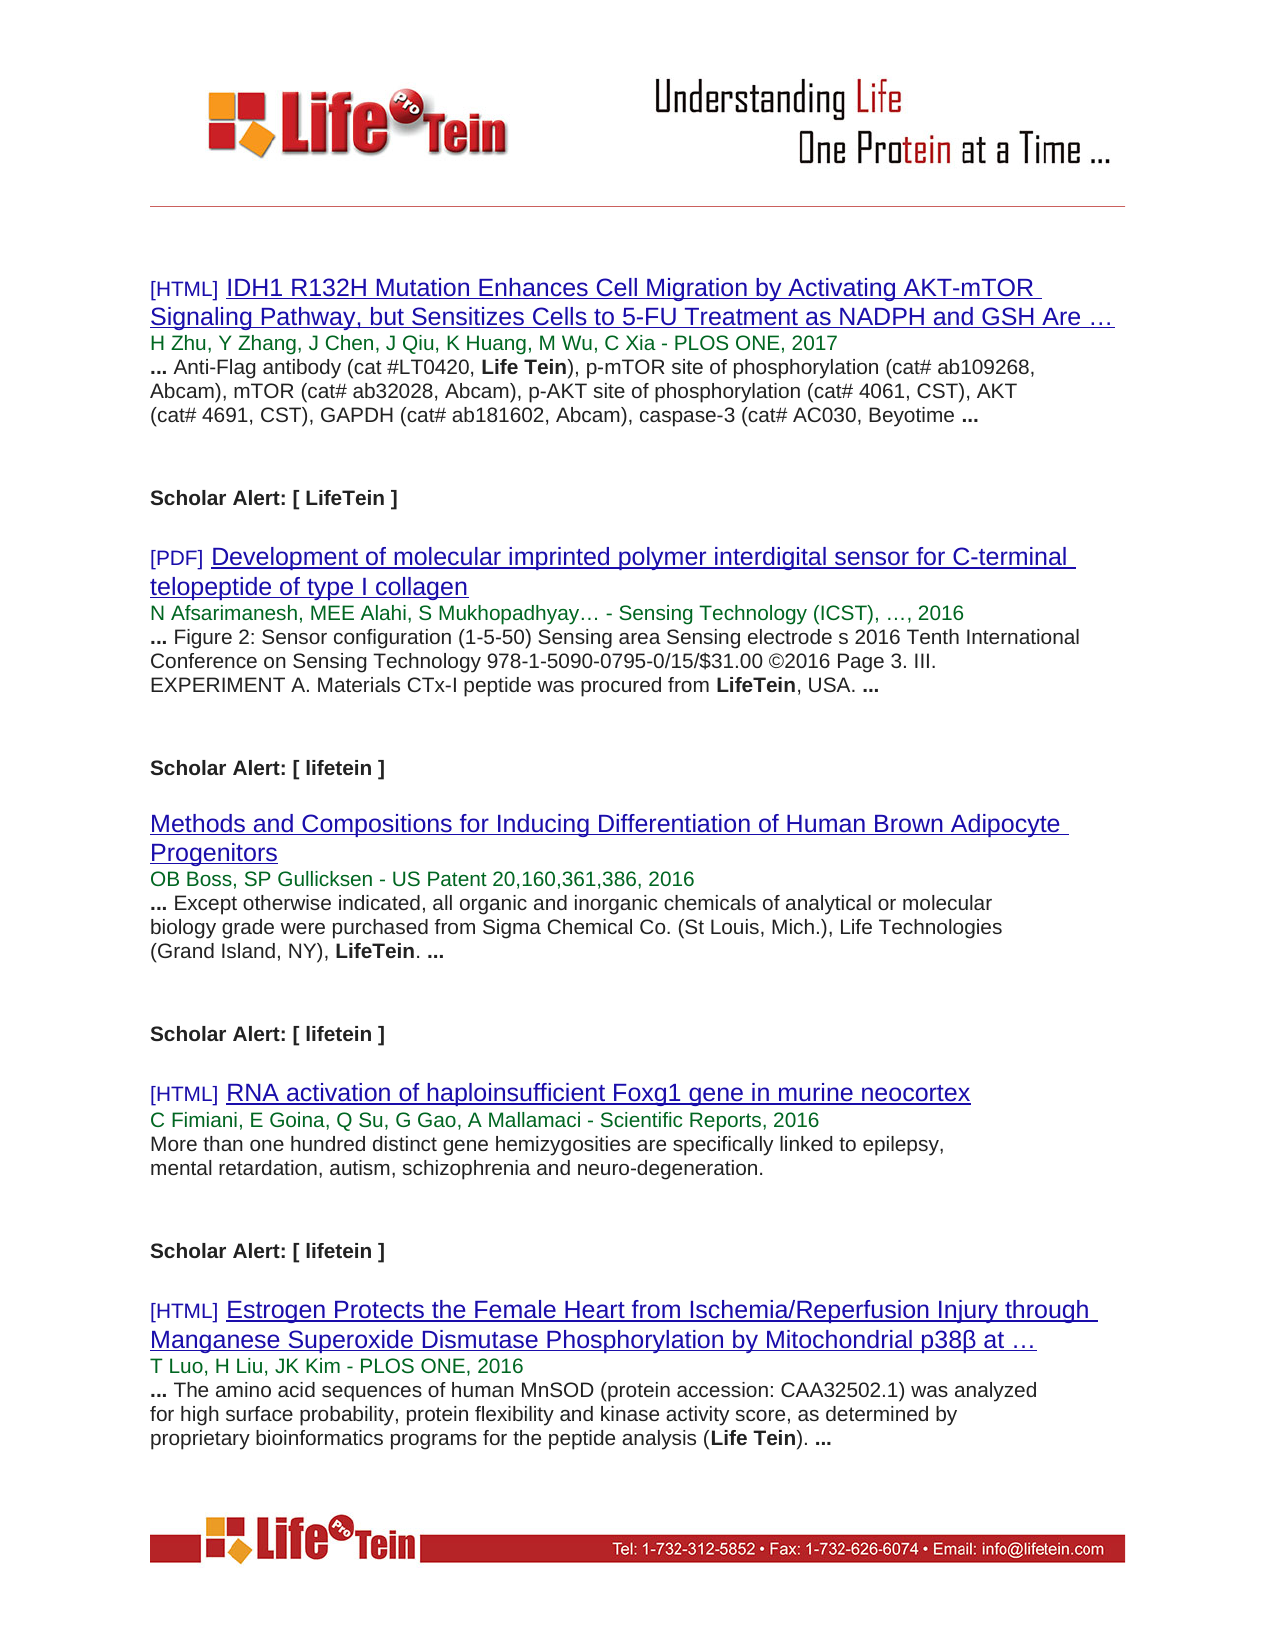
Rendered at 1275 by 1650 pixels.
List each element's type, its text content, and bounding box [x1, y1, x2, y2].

text Scholar Alert: [ lifetein ] [150, 1022, 1125, 1046]
text C Fimiani, E Goina, Q Su, G Gao, A Mallamaci - Scientific Reports, 2016 [150, 1108, 1125, 1132]
text [HTML] IDH1 R132H Mutation Enhances Cell Migration by Activating AKT-mTOR Signaling Pathway, but Sensitizes Cells to 5-FU Treatment as NADPH and GSH Are … [150, 269, 1125, 331]
text T Luo, H Liu, JK Kim - PLOS ONE, 2016 [150, 1353, 1125, 1377]
text Scholar Alert: [ LifeTein ] [150, 486, 1125, 510]
text OB Boss, SP Gullicksen - US Patent 20,160,361,386, 2016 [150, 867, 1125, 891]
text ... Figure 2: Sensor configuration (1-5-50) Sensing area Sensing electrode s 2016 Tenth International Conference on Sensing Technology 978-1-5090-0795-0/15/$31.00 ©2016 Page 3. III. EXPERIMENT A. Materials CTx-I peptide was procured from LifeTein, USA. ... [150, 624, 1125, 696]
picture [150, 1512, 1125, 1575]
text ... The amino acid sequences of human MnSOD (protein accession: CAA32502.1) was analyzed for high surface probability, protein flexibility and kinase activity score, as determined by proprietary bioinformatics programs for the peptide analysis (Life Tein). ... [150, 1377, 1125, 1449]
text Methods and Compositions for Inducing Differentiation of Human Brown Adipocyte Progenitors [150, 809, 1125, 867]
text More than one hundred distinct gene hemizygosities are specifically linked to epilepsy, mental retardation, autism, schizophrenia and neuro-degeneration. [150, 1132, 1125, 1179]
picture [150, 75, 1125, 207]
text N Afsarimanesh, MEE Alahi, S Mukhopadhyay… - Sensing Technology (ICST), …, 2016 [150, 601, 1125, 624]
text ... Except otherwise indicated, all organic and inorganic chemicals of analytical or molecular biology grade were purchased from Sigma Chemical Co. (St Louis, Mich.), Life Technologies (Grand Island, NY), LifeTein. ... [150, 891, 1125, 962]
text [HTML] RNA activation of haploinsufficient Foxg1 gene in murine neocortex [150, 1075, 1125, 1108]
text [HTML] Estrogen Protects the Female Heart from Ischemia/Reperfusion Injury through Manganese Superoxide Dismutase Phosphorylation by Mitochondrial p38β at … [150, 1292, 1125, 1353]
text H Zhu, Y Zhang, J Chen, J Qiu, K Huang, M Wu, C Xia - PLOS ONE, 2017 [150, 331, 1125, 355]
text Scholar Alert: [ lifetein ] [150, 1239, 1125, 1263]
text [PDF] Development of molecular imprinted polymer interdigital sensor for C-terminal telopeptide of type I collagen [150, 539, 1125, 601]
text Scholar Alert: [ lifetein ] [150, 756, 1125, 780]
